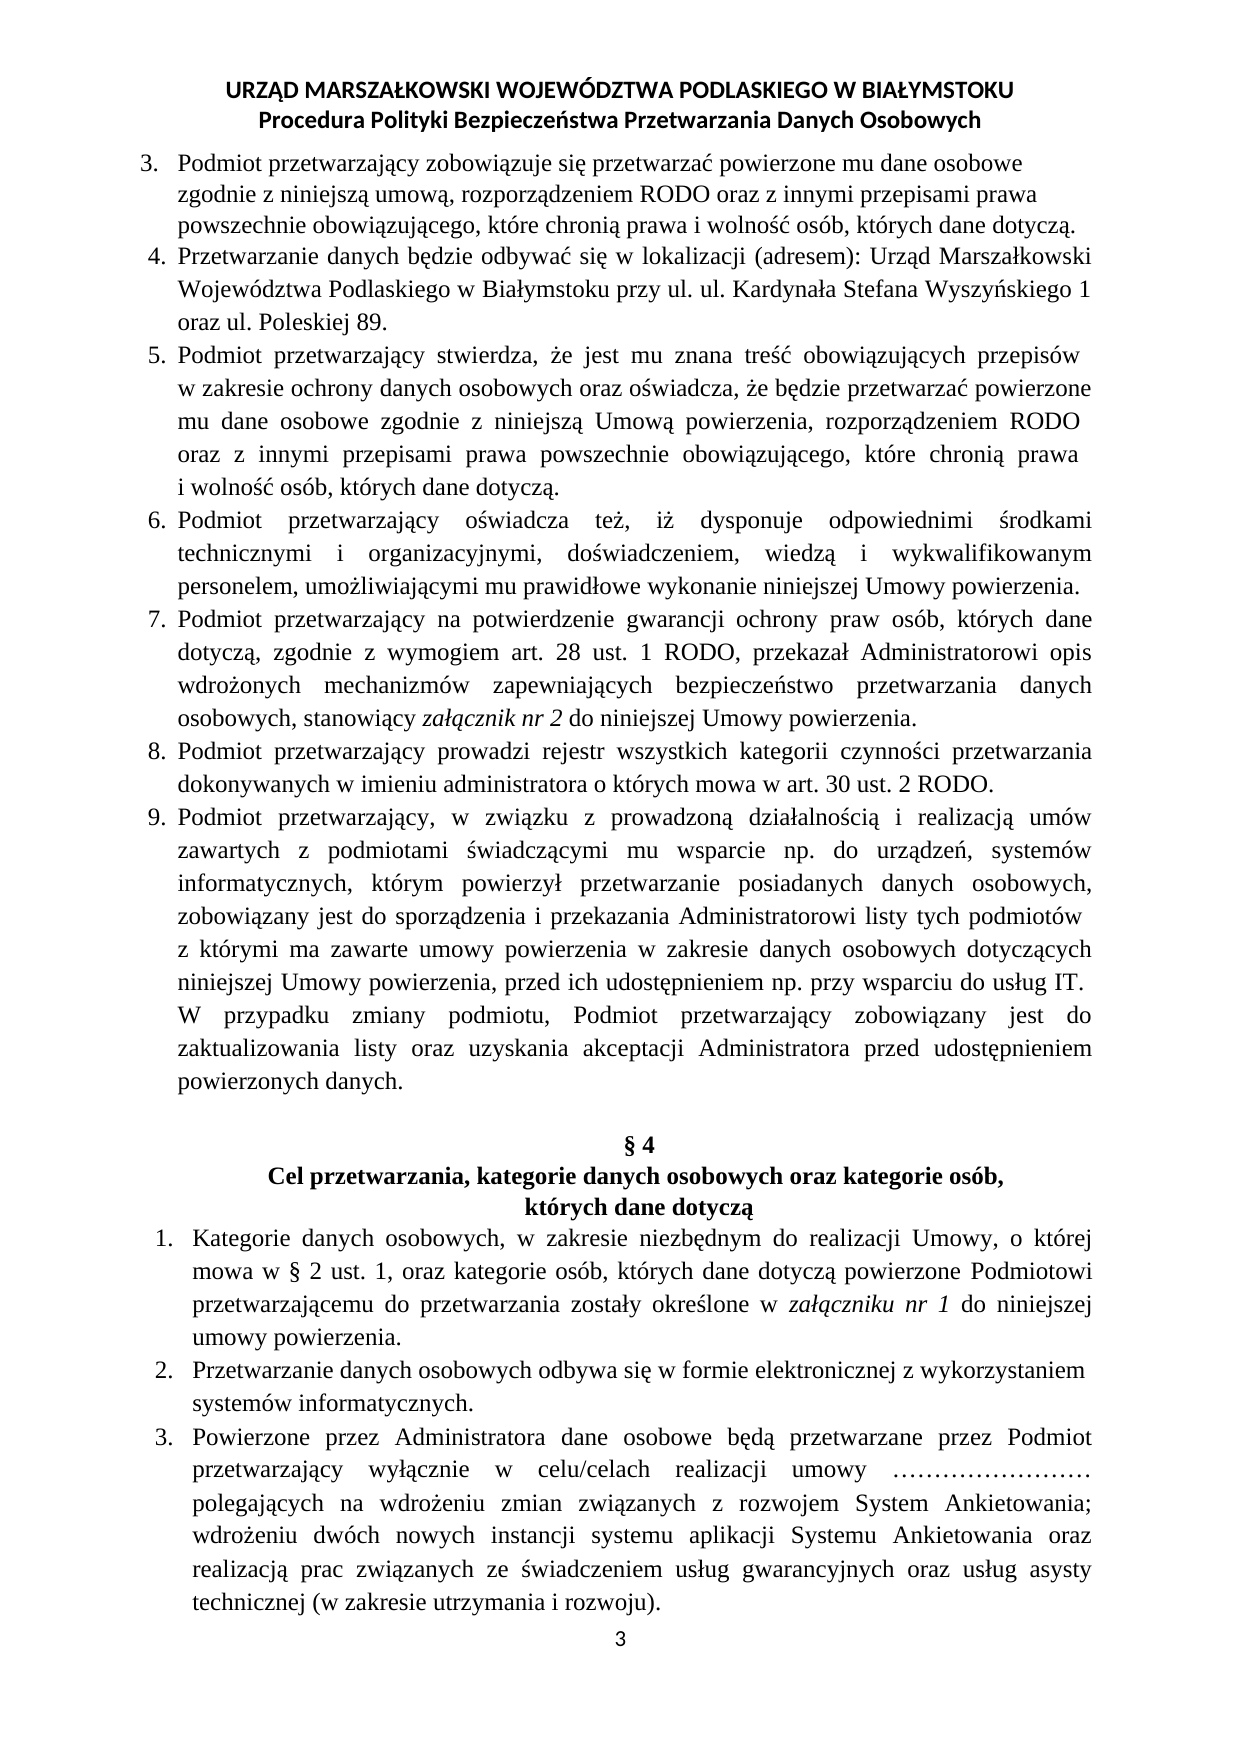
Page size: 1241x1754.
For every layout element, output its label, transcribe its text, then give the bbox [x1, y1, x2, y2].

list Podmiot przetwarzający na potwierdzenie gwarancji ochrony praw osób, których dane dotyczą, zgodnie z wymogiem art. 28 ust. 1 RODO, przekazał Administratorowi opis wdrożonych mechanizmów zapewniających bezpieczeństwo przetwarzania danych osobowych, stanowiący załącznik nr 2 do niniejszej Umowy powierzenia. [148, 604, 1093, 732]
text Cel przetwarzania, kategorie danych osobowych oraz kategorie osób, których dane dotyczą [185, 1161, 1093, 1221]
list Przetwarzanie danych osobowych odbywa się w formie elektronicznej z wykorzystaniem systemów informatycznych. [154, 1356, 1093, 1417]
list Podmiot przetwarzający oświadcza też, iż dysponuje odpowiednimi środkami technicznymi i organizacyjnymi, doświadczeniem, wiedzą i wykwalifikowanym personelem, umożliwiającymi mu prawidłowe wykonanie niniejszej Umowy powierzenia. [148, 505, 1093, 600]
list Przetwarzanie danych będzie odbywać się w lokalizacji (adresem): Urząd Marszałkowski Województwa Podlaskiego w Białymstoku przy ul. ul. Kardynała Stefana Wyszyńskiego 1 oraz ul. Poleskiej 89. [148, 241, 1093, 336]
list Kategorie danych osobowych, w zakresie niezbędnym do realizacji Umowy, o której mowa w § 2 ust. 1, oraz kategorie osób, których dane dotyczą powierzone Podmiotowi przetwarzającemu do przetwarzania zostały określone w załączniku nr 1 do niniejszej umowy powierzenia. [154, 1223, 1093, 1351]
list Podmiot przetwarzający prowadzi rejestr wszystkich kategorii czynności przetwarzania dokonywanych w imieniu administratora o których mowa w art. 30 ust. 2 RODO. [148, 736, 1093, 798]
list Podmiot przetwarzający stwierdza, że jest mu znana treść obowiązujących przepisów w zakresie ochrony danych osobowych oraz oświadcza, że będzie przetwarzać powierzone mu dane osobowe zgodnie z niniejszą Umową powierzenia, rozporządzeniem RODO oraz z innymi przepisami prawa powszechnie obowiązującego, które chronią prawa i wolność osób, których dane dotyczą. [148, 340, 1093, 501]
list Powierzone przez Administratora dane osobowe będą przetwarzane przez Podmiot przetwarzający wyłącznie w celu/celach realizacji umowy …………………… polegających na wdrożeniu zmian związanych z rozwojem System Ankietowania; wdrożeniu dwóch nowych instancji systemu aplikacji Systemu Ankietowania oraz realizacją prac związanych ze świadczeniem usług gwarancyjnych oraz usług asysty technicznej (w zakresie utrzymania i rozwoju). [154, 1422, 1093, 1615]
text § 4 [185, 1130, 1093, 1159]
list Podmiot przetwarzający, w związku z prowadzoną działalnością i realizacją umów zawartych z podmiotami świadczącymi mu wsparcie np. do urządzeń, systemów informatycznych, którym powierzył przetwarzanie posiadanych danych osobowych, zobowiązany jest do sporządzenia i przekazania Administratorowi listy tych podmiotów z którymi ma zawarte umowy powierzenia w zakresie danych osobowych dotyczących niniejszej Umowy powierzenia, przed ich udostępnieniem np. przy wsparciu do usług IT. W przypadku zmiany podmiotu, Podmiot przetwarzający zobowiązany jest do zaktualizowania listy oraz uzyskania akceptacji Administratora przed udostępnieniem powierzonych danych. [148, 802, 1093, 1095]
list Podmiot przetwarzający zobowiązuje się przetwarzać powierzone mu dane osobowe zgodnie z niniejszą umową, rozporządzeniem RODO oraz z innymi przepisami prawa powszechnie obowiązującego, które chronią prawa i wolność osób, których dane dotyczą. [140, 148, 1093, 238]
